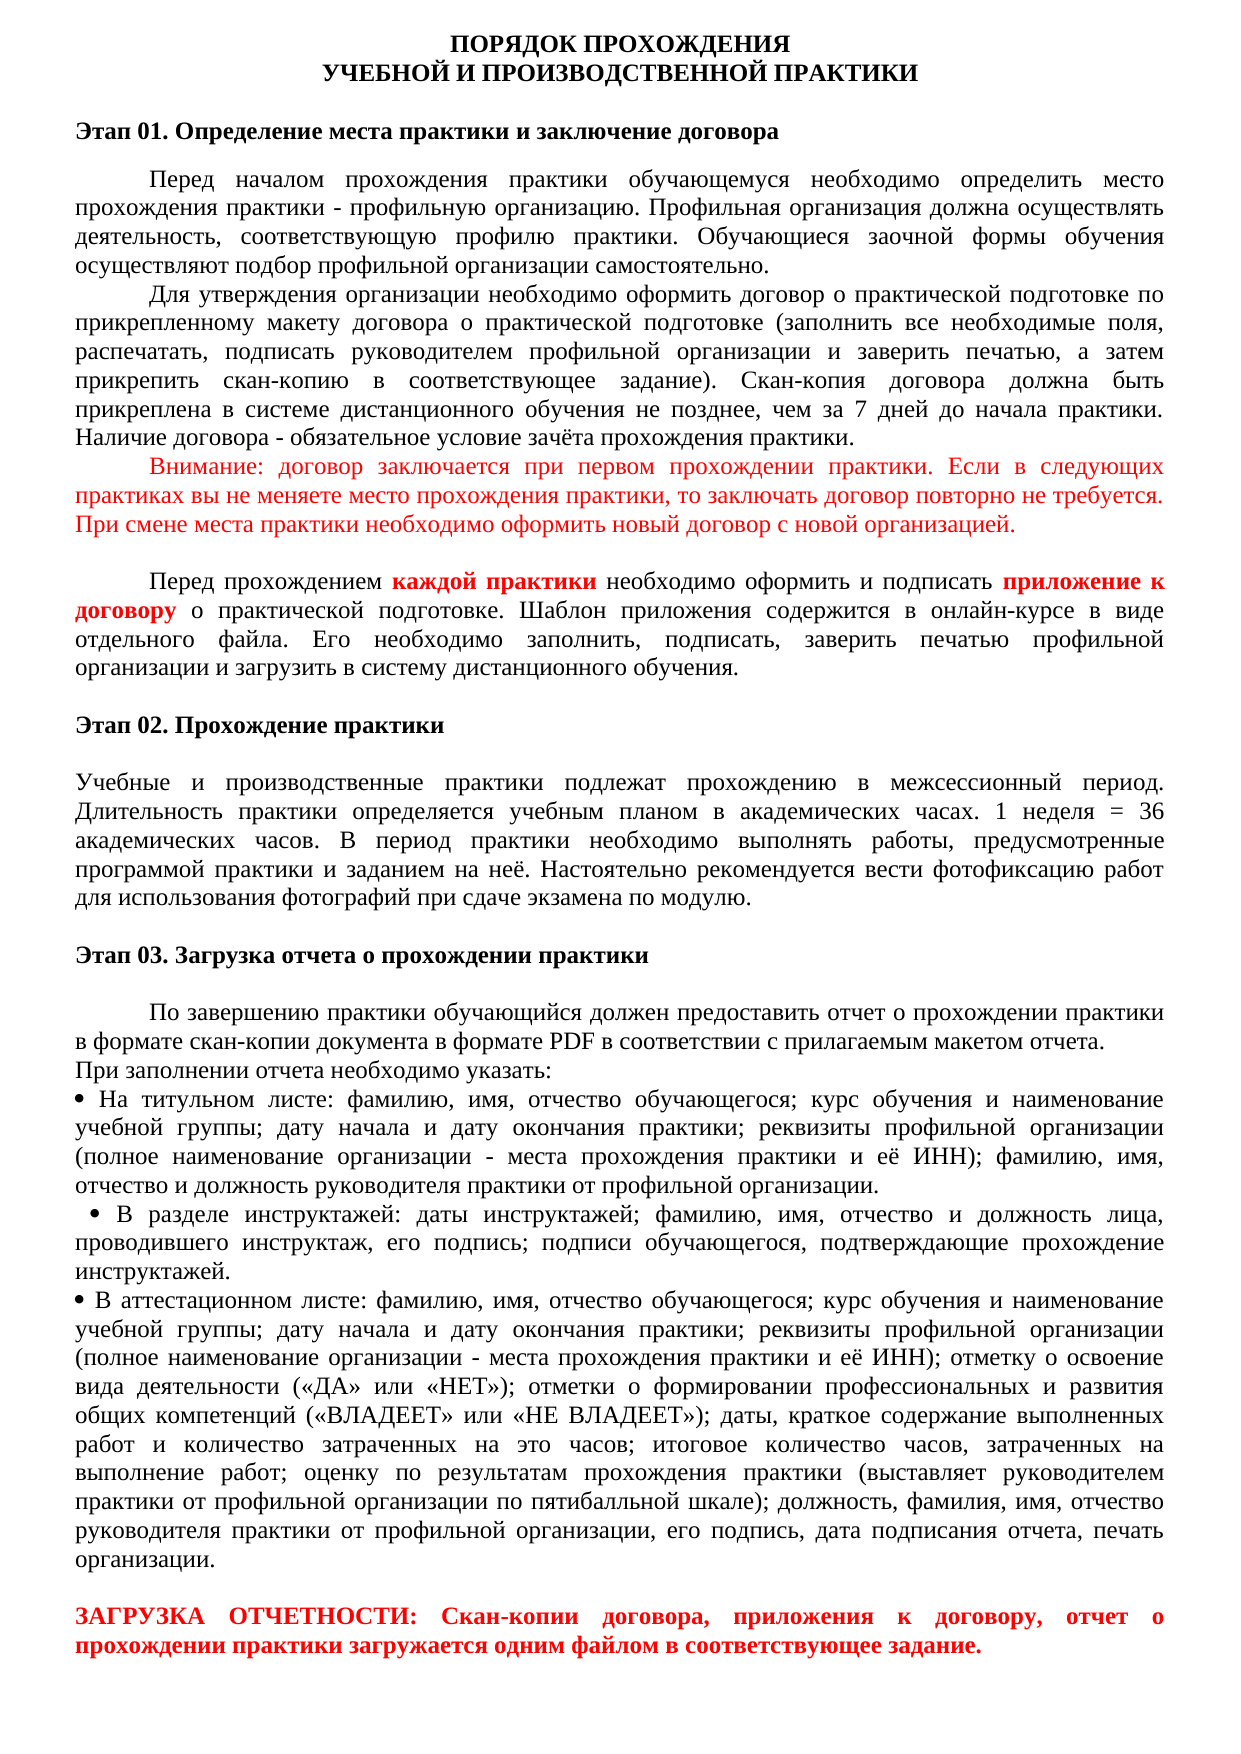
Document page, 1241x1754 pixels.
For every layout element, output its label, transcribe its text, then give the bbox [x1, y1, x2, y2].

text Перед прохождением каждой практики необходимо оформить и подписать приложение к договору о практической подготовке. Шаблон приложения содержится в онлайн-курсе в виде отдельного файла. Его необходимо заполнить, подписать, заверить печатью профильной организации и загрузить в систему дистанционного обучения. [75, 566, 1165, 681]
text Для утверждения организации необходимо оформить договор о практической подготовке по прикрепленному макету договора о практической подготовке (заполнить все необходимые поля, распечатать, подписать руководителем профильной организации и заверить печатью, а затем прикрепить скан-копию в соответствующее задание). Скан-копия договора должна быть прикреплена в системе дистанционного обучения не позднее, чем за 7 дней до начала практики. Наличие договора - обязательное условие зачёта прохождения практики. [75, 279, 1165, 451]
text Внимание: договор заключается при первом прохождении практики. Если в следующих практиках вы не меняете место прохождения практики, то заключать договор повторно не требуется. При смене места практики необходимо оформить новый договор с новой организацией. [75, 451, 1165, 537]
text При заполнении отчета необходимо указать: [75, 1055, 1165, 1084]
text На титульном листе: фамилию, имя, отчество обучающегося; курс обучения и наименование учебной группы; дату начала и дату окончания практики; реквизиты профильной организации (полное наименование организации - места прохождения практики и её ИНН); фамилию, имя, отчество и должность руководителя практики от профильной организации. [75, 1084, 1165, 1199]
text ПОРЯДОК ПРОХОЖДЕНИЯ [75, 29, 1165, 58]
text Перед началом прохождения практики обучающемуся необходимо определить место прохождения практики - профильную организацию. Профильная организация должна осуществлять деятельность, соответствующую профилю практики. Обучающиеся заочной формы обучения осуществляют подбор профильной организации самостоятельно. [75, 164, 1165, 279]
text Этап 02. Прохождение практики [75, 710, 1165, 739]
text Учебные и производственные практики подлежат прохождению в межсессионный период. Длительность практики определяется учебным планом в академических часах. 1 неделя = 36 академических часов. В период практики необходимо выполнять работы, предусмотренные программой практики и заданием на неё. Настоятельно рекомендуется вести фотофиксацию работ для использования фотографий при сдаче экзамена по модулю. [75, 767, 1165, 911]
text В разделе инструктажей: даты инструктажей; фамилию, имя, отчество и должность лица, проводившего инструктаж, его подпись; подписи обучающегося, подтверждающие прохождение инструктажей. [75, 1199, 1165, 1285]
text Этап 03. Загрузка отчета о прохождении практики [75, 940, 1165, 969]
text По завершению практики обучающийся должен предоставить отчет о прохождении практики в формате скан-копии документа в формате PDF в соответствии с прилагаемым макетом отчета. [75, 997, 1165, 1055]
text ЗАГРУЗКА ОТЧЕТНОСТИ: Скан-копии договора, приложения к договору, отчет о прохождении практики загружается одним файлом в соответствующее задание. [75, 1601, 1165, 1659]
text Этап 01. Определение места практики и заключение договора [75, 116, 1165, 144]
text В аттестационном листе: фамилию, имя, отчество обучающегося; курс обучения и наименование учебной группы; дату начала и дату окончания практики; реквизиты профильной организации (полное наименование организации - места прохождения практики и её ИНН); отметку о освоение вида деятельности («ДА» или «НЕТ»); отметки о формировании профессиональных и развития общих компетенций («ВЛАДЕЕТ» или «НЕ ВЛАДЕЕТ»); даты, краткое содержание выполненных работ и количество затраченных на это часов; итоговое количество часов, затраченных на выполнение работ; оценку по результатам прохождения практики (выставляет руководителем практики от профильной организации по пятибалльной шкале); должность, фамилия, имя, отчество руководителя практики от профильной организации, его подпись, дата подписания отчета, печать организации. [75, 1285, 1165, 1572]
text УЧЕБНОЙ И ПРОИЗВОДСТВЕННОЙ ПРАКТИКИ [75, 58, 1165, 87]
